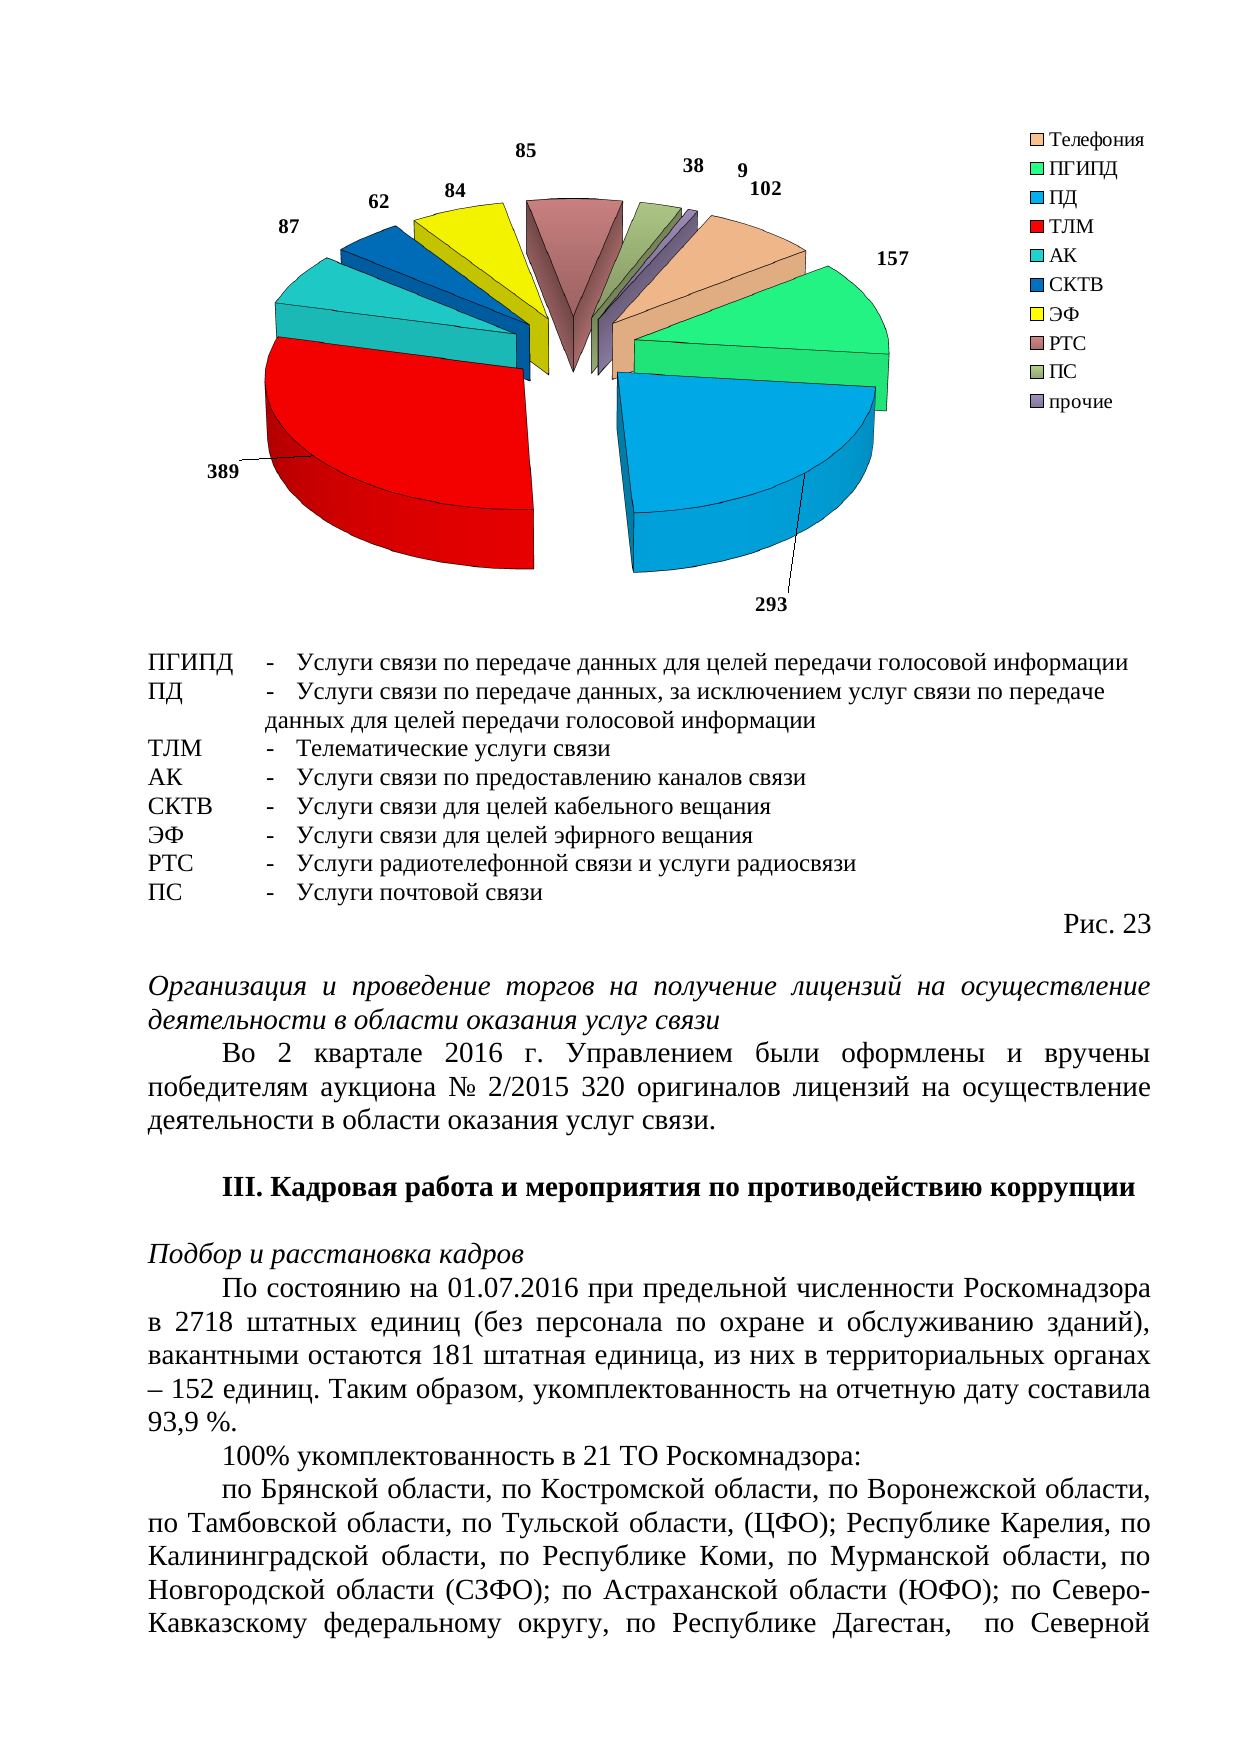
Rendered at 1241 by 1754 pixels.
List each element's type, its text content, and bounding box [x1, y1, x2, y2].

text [148, 1471, 1152, 1639]
table_cell Услуги связи по предоставлению каналов связи [254, 762, 1163, 791]
text Во 2 квартале 2016 г. Управлением были оформлены и вручены победителям аукциона № 2/2015 320 оригиналов лицензий на осуществление деятельности в области оказания услуг связи. [148, 1035, 1152, 1136]
subtitle Подбор и расстановка кадров [148, 1237, 1152, 1270]
table_cell Услуги связи по передаче данных, за исключением услуг связи по передаче данных для целей передачи голосовой информации [254, 676, 1163, 733]
text 100% укомплектованность в 21 ТО Роскомнадзора: [148, 1438, 1152, 1471]
table_cell Телематические услуги связи [254, 734, 1163, 762]
table_cell ТЛМ [136, 734, 254, 762]
table_header ПГИПД [136, 647, 254, 676]
subtitle III. Кадровая работа и мероприятия по противодействию коррупции [148, 1169, 1152, 1203]
text Рис. 23 [148, 906, 1152, 939]
table_cell СКТВ [136, 791, 254, 820]
text По состоянию на 01.07.2016 при предельной численности Роскомнадзора в 2718 штатных единиц (без персонала по охране и обслуживанию зданий), вакантными остаются 181 штатная единица, из них в территориальных органах – 152 единиц. Таким образом, укомплектованность на отчетную дату составила 93,9 %. [148, 1270, 1152, 1438]
table_header Услуги связи по передаче данных для целей передачи голосовой информации [254, 647, 1163, 676]
table_cell РТС [136, 849, 254, 877]
table_cell ЭФ [136, 820, 254, 848]
table_cell ПД [136, 676, 254, 733]
table_cell ПС [136, 877, 254, 906]
table_cell АК [136, 762, 254, 791]
table_cell Услуги радиотелефонной связи и услуги радиосвязи [254, 849, 1163, 877]
table_cell Услуги почтовой связи [254, 877, 1163, 906]
table_cell Услуги связи для целей кабельного вещания [254, 791, 1163, 820]
subtitle Организация и проведение торгов на получение лицензий на осуществление деятельности в области оказания услуг связи [148, 968, 1152, 1035]
table_cell Услуги связи для целей эфирного вещания [254, 820, 1163, 848]
